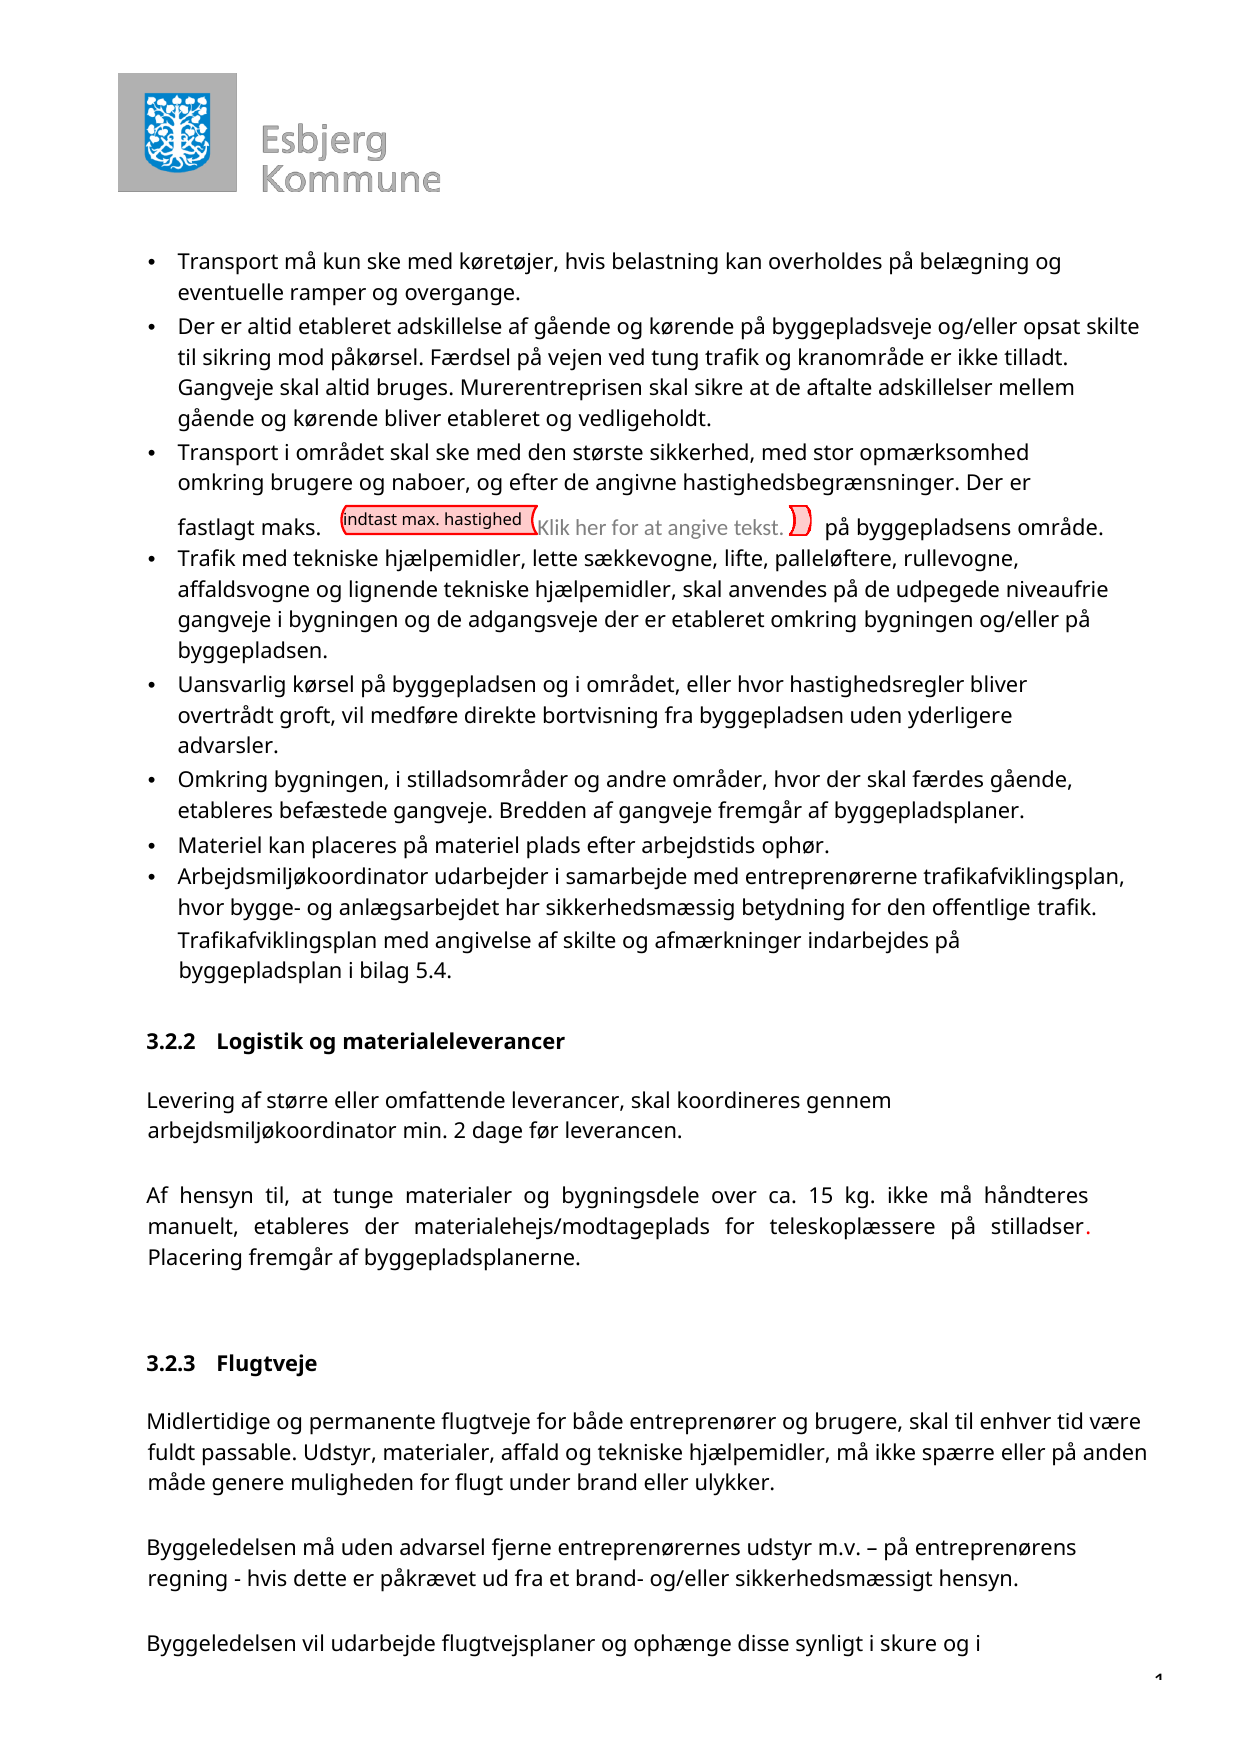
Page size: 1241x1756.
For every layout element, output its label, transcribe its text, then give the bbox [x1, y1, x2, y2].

list Omkring bygningen, i stilladsområder og andre områder, hvor der skal færdes gående, etableres befæstede gangveje. Bredden af gangveje fremgår af byggepladsplaner. [148, 764, 1138, 825]
text Byggeledelsen må uden advarsel fjerne entreprenørernes udstyr m.v. – på entreprenørens regning - hvis dette er påkrævet ud fra et brand- og/eller sikkerhedsmæssigt hensyn. [146, 1532, 1149, 1593]
text Af hensyn til, at tunge materialer og bygningsdele over ca. 15 kg. ikke må håndteres manuelt, etableres der materialehejs/modtageplads for teleskoplæssere på stilladser. Placering fremgår af byggepladsplanerne. [146, 1180, 1091, 1271]
text Levering af større eller omfattende leverancer, skal koordineres gennem arbejdsmiljøkoordinator min. 2 dage før leverancen. [146, 1085, 947, 1145]
list Materiel kan placeres på materiel plads efter arbejdstids ophør. [148, 830, 1178, 859]
subtitle Logistik og materialeleverancer [146, 1026, 1178, 1056]
list Uansvarlig kørsel på byggepladsen og i området, eller hvor hastighedsregler bliver overtrådt groft, vil medføre direkte bortvisning fra byggepladsen uden yderligere advarsler. [148, 669, 1088, 760]
text fastlagt maks. Klik her for at angive tekst. på byggepladsens område. [177, 505, 1178, 542]
text Midlertidige og permanente flugtveje for både entreprenører og brugere, skal til enhver tid være fuldt passable. Udstyr, materialer, affald og tekniske hjælpemidler, må ikke spærre eller på anden måde genere muligheden for flugt under brand eller ulykker. [146, 1406, 1149, 1497]
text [146, 1628, 1047, 1658]
list Transport i området skal ske med den største sikkerhed, med stor opmærksomhed omkring brugere og naboer, og efter de angivne hastighedsbegrænsninger. Der er [148, 437, 1094, 497]
picture [118, 73, 440, 192]
list Trafik med tekniske hjælpemidler, lette sækkevogne, lifte, palleløftere, rullevogne, affaldsvogne og lignende tekniske hjælpemidler, skal anvendes på de udpegede niveaufrie gangveje i bygningen og de adgangsveje der er etableret omkring bygningen og/eller på byggepladsen. [148, 543, 1146, 665]
list Transport må kun ske med køretøjer, hvis belastning kan overholdes på belægning og eventuelle ramper og overgange. [148, 246, 1129, 306]
subtitle Flugtveje [146, 1348, 1178, 1378]
picture [788, 505, 812, 536]
list Der er altid etableret adskillelse af gående og kørende på byggepladsveje og/eller opsat skilte til sikring mod påkørsel. Færdsel på vejen ved tung trafik og kranområde er ikke tilladt. Gangveje skal altid bruges. Murerentreprisen skal sikre at de aftalte adskillelser mellem gående og kørende bliver etableret og vedligeholdt. [148, 311, 1149, 432]
list Arbejdsmiljøkoordinator udarbejder i samarbejde med entreprenørerne trafikafviklingsplan, hvor bygge- og anlægsarbejdet har sikkerhedsmæssig betydning for den offentlige trafik. [148, 861, 1157, 921]
text Trafikafviklingsplan med angivelse af skilte og afmærkninger indarbejdes på byggepladsplan i bilag 5.4. [177, 925, 1020, 985]
